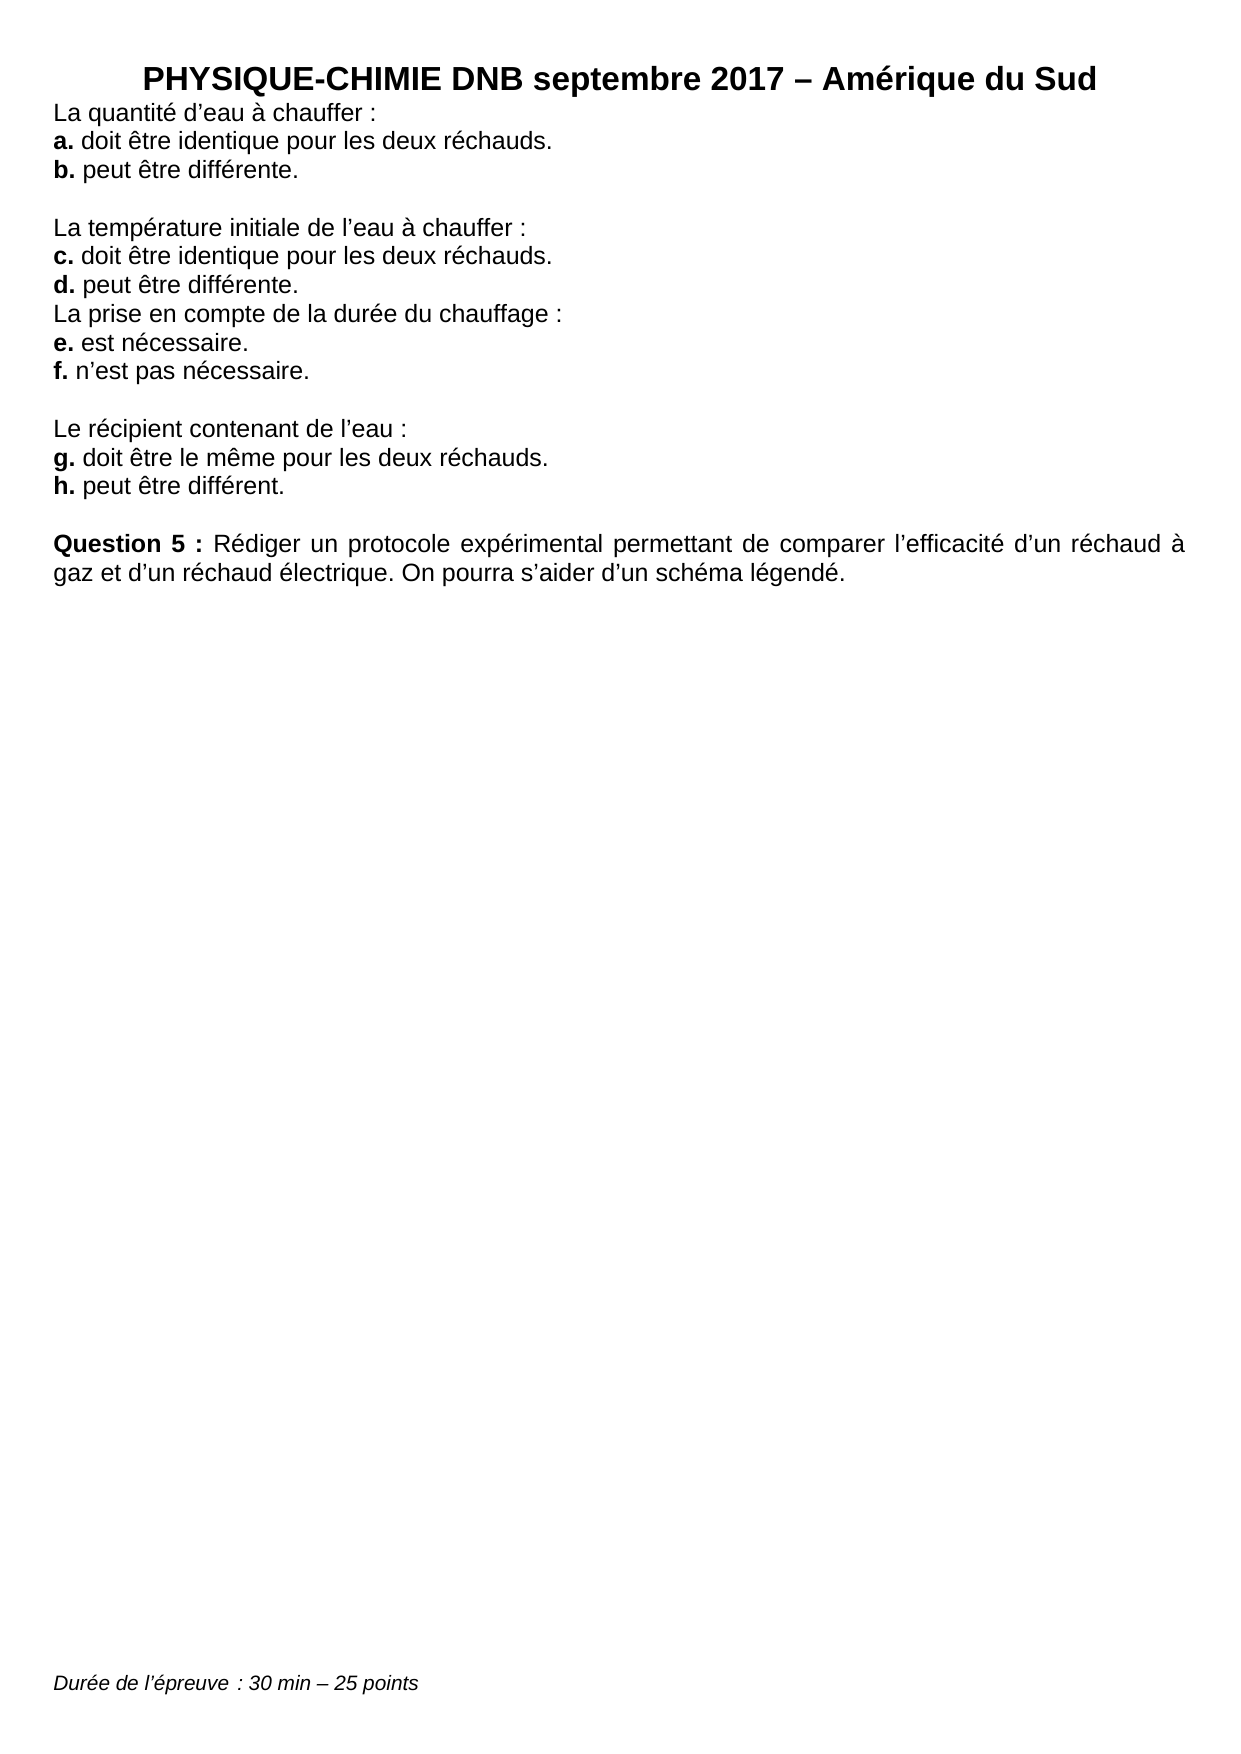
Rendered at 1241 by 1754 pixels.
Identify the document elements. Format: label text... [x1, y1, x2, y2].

text a. doit être identique pour les deux réchauds. [53, 126, 1187, 155]
text d. peut être différente. [53, 270, 1187, 299]
text Le récipient contenant de l’eau : [53, 414, 1187, 442]
text e. est nécessaire. [53, 327, 1187, 356]
text g. doit être le même pour les deux réchauds. [53, 442, 1187, 471]
text b. peut être différente. [53, 155, 1187, 184]
text La prise en compte de la durée du chauffage : [53, 299, 1187, 327]
text La température initiale de l’eau à chauffer : [53, 212, 1187, 241]
text f. n’est pas nécessaire. [53, 356, 1187, 385]
text La quantité d’eau à chauffer : [53, 97, 1187, 126]
text h. peut être différent. [53, 471, 1187, 500]
text Question 5 : Rédiger un protocole expérimental permettant de comparer l’efficacité d’un réchaud à gaz et d’un réchaud électrique. On pourra s’aider d’un schéma légendé. [53, 529, 1187, 586]
text c. doit être identique pour les deux réchauds. [53, 241, 1187, 270]
